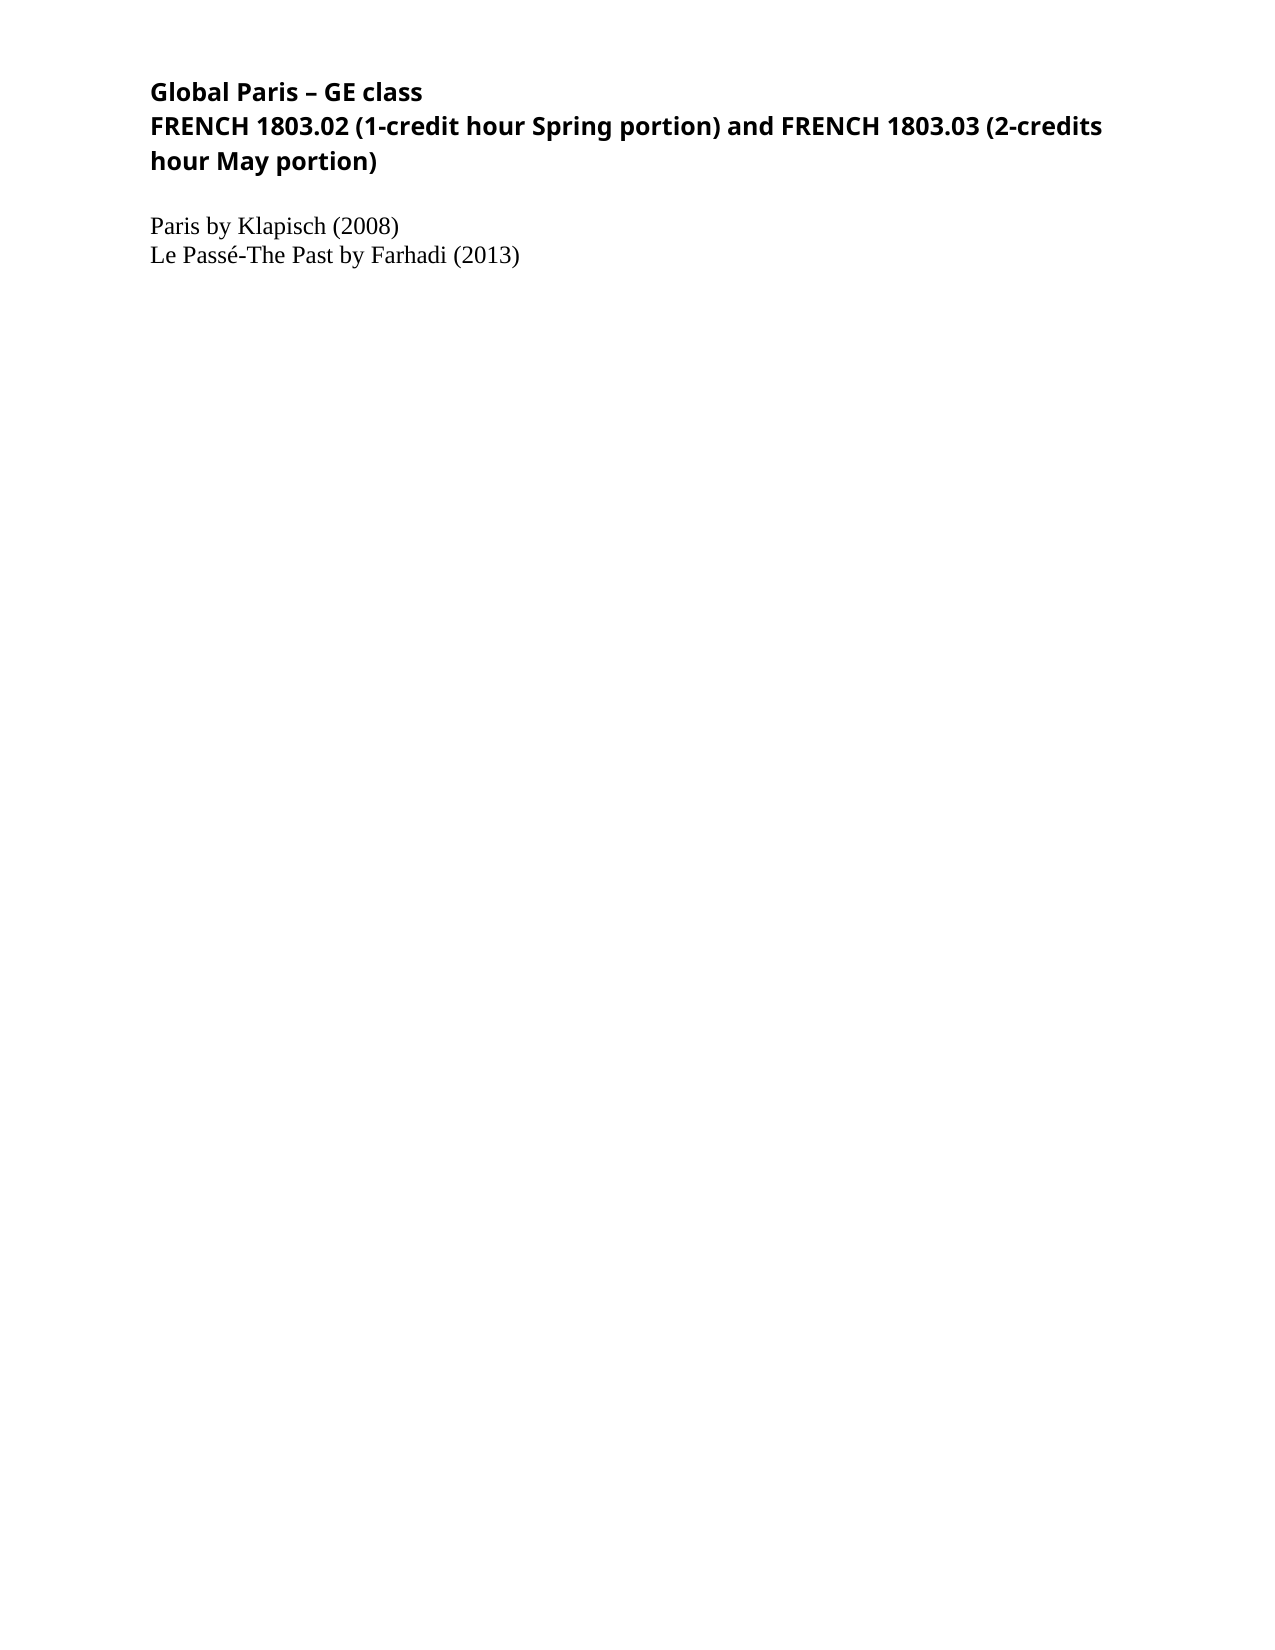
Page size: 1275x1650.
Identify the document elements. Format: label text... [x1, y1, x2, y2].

text Le Passé-The Past by Farhadi (2013) [150, 240, 1125, 269]
text Paris by Klapisch (2008) [150, 211, 1125, 240]
